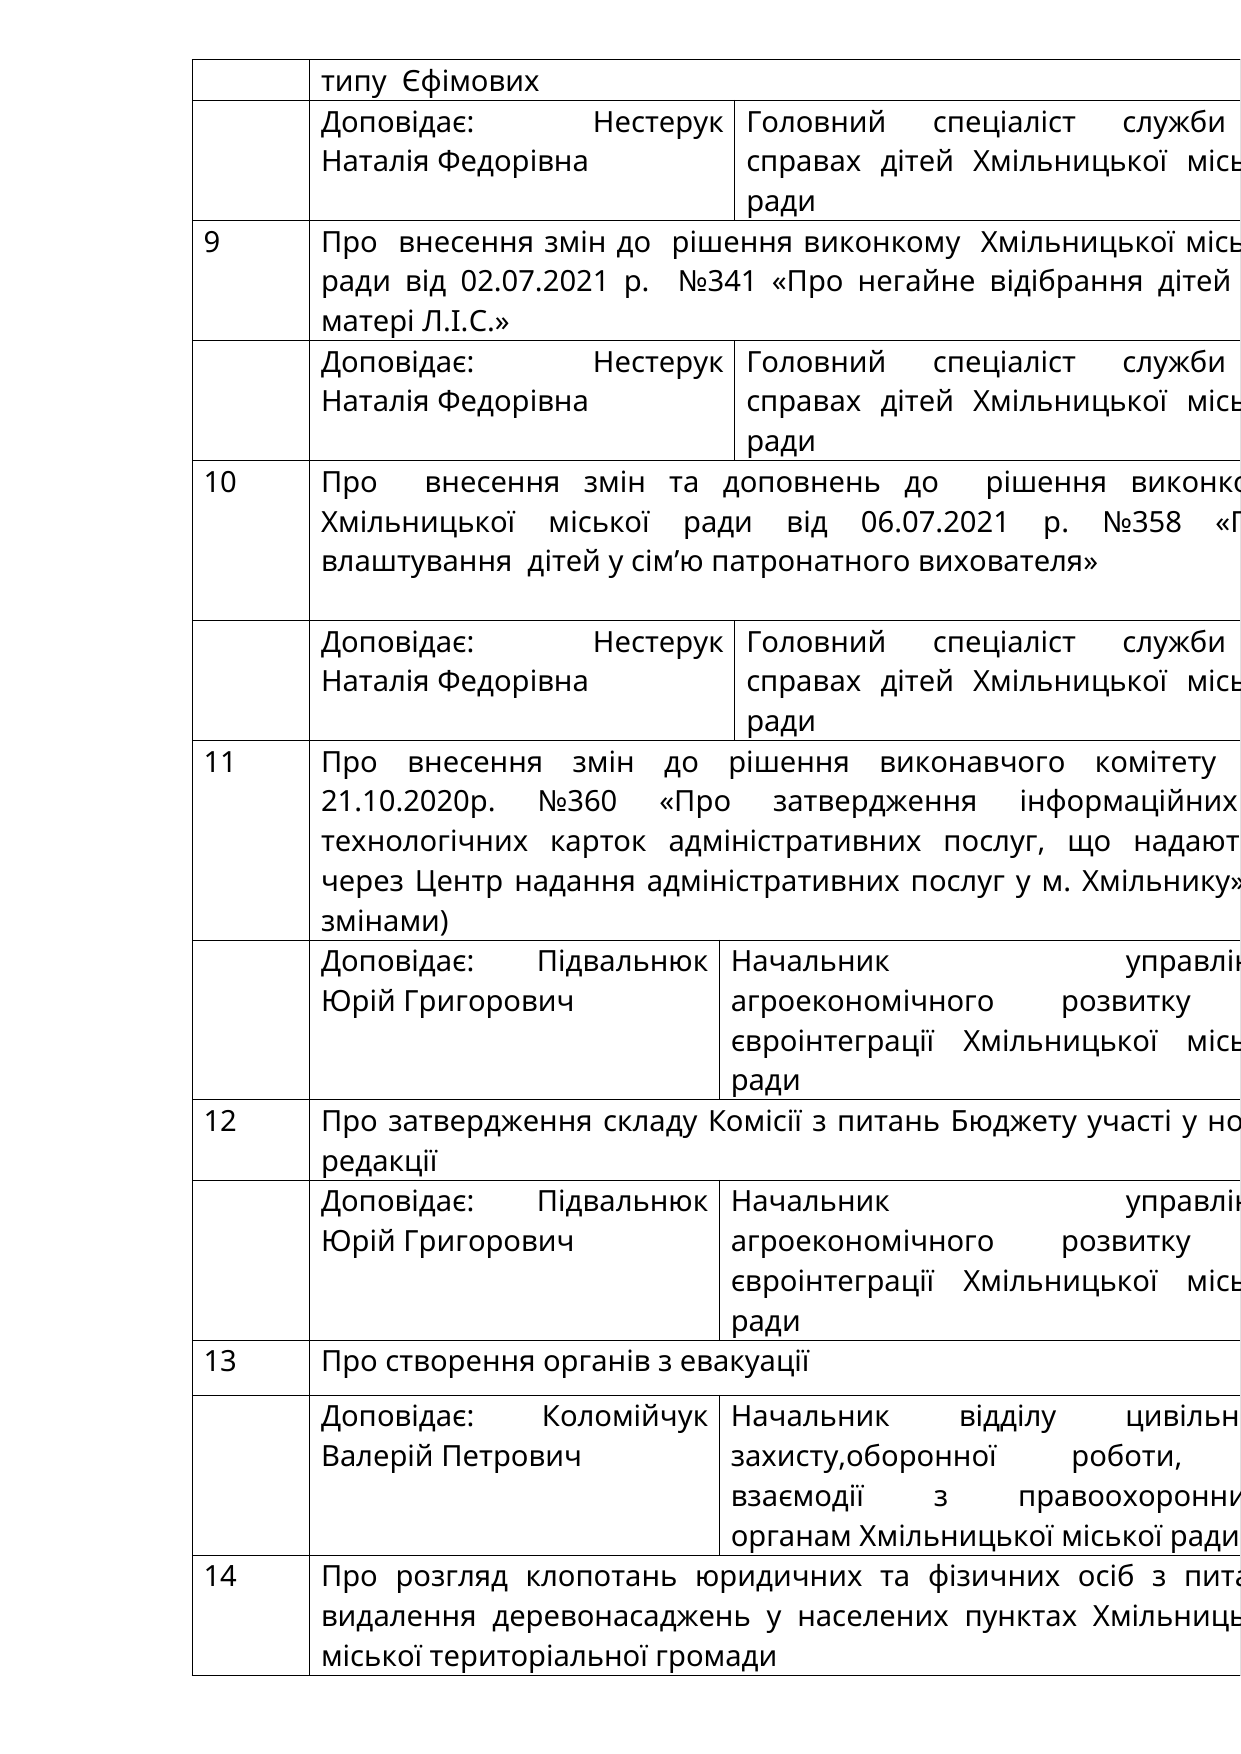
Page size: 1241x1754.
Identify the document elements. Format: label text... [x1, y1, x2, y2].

table_cell [193, 1396, 309, 1554]
table_cell [193, 341, 309, 460]
table_cell 13 [193, 1341, 309, 1395]
table_cell Про внесення змін та доповнень до рішення виконкому Хмільницької міської ради від 06.07.2021 р. №358 «Про влаштування дітей у сім’ю патронатного вихователя» [310, 461, 1240, 620]
table_cell 12 [193, 1100, 309, 1180]
table_cell 14 [193, 1556, 309, 1674]
table_cell Про розгляд клопотань юридичних та фізичних осіб з питань видалення деревонасаджень у населених пунктах Хмільницької міської територіальної громади [310, 1556, 1240, 1674]
table_cell 9 [193, 221, 309, 340]
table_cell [310, 60, 1240, 100]
table_cell Доповідає: Підвальнюк Юрій Григорович [310, 941, 719, 1099]
table_cell [193, 941, 309, 1099]
table_cell Начальник управління агроекономічного розвитку та євроінтеграції Хмільницької міської ради [720, 1181, 1240, 1339]
table_cell Головний спеціаліст служби у справах дітей Хмільницької міської ради [735, 621, 1240, 740]
table_cell Начальник відділу цивільного захисту,оборонної роботи, та взаємодії з правоохоронними органам Хмільницької міської ради [720, 1396, 1240, 1554]
table_cell Доповідає: Нестерук Наталія Федорівна [310, 621, 734, 740]
table_cell [193, 1181, 309, 1339]
table_cell Про створення органів з евакуації [310, 1341, 1240, 1395]
table_cell 10 [193, 461, 309, 620]
table_cell Про затвердження складу Комісії з питань Бюджету участі у новій редакції [310, 1100, 1240, 1180]
table_cell 11 [193, 741, 309, 939]
table_cell 8 [193, 60, 309, 100]
table_cell Доповідає: Нестерук Наталія Федорівна [310, 341, 734, 460]
table_cell [193, 101, 309, 220]
table_cell Начальник управління агроекономічного розвитку та євроінтеграції Хмільницької міської ради [720, 941, 1240, 1099]
table_cell Доповідає: Коломійчук Валерій Петрович [310, 1396, 719, 1554]
table_cell Доповідає: Нестерук Наталія Федорівна [310, 101, 734, 220]
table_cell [735, 101, 1240, 220]
table_cell Про внесення змін до рішення виконавчого комітету від 21.10.2020р. №360 «Про затвердження інформаційних і технологічних карток адміністративних послуг, що надаються через Центр надання адміністративних послуг у м. Хмільнику» (зі змінами) [310, 741, 1240, 939]
table_cell Доповідає: Підвальнюк Юрій Григорович [310, 1181, 719, 1339]
table_cell [193, 621, 309, 740]
table_cell Про внесення змін до рішення виконкому Хмільницької міської ради від 02.07.2021 р. №341 «Про негайне відібрання дітей від матері Л.І.С.» [310, 221, 1240, 340]
table_cell Головний спеціаліст служби у справах дітей Хмільницької міської ради [735, 341, 1240, 460]
